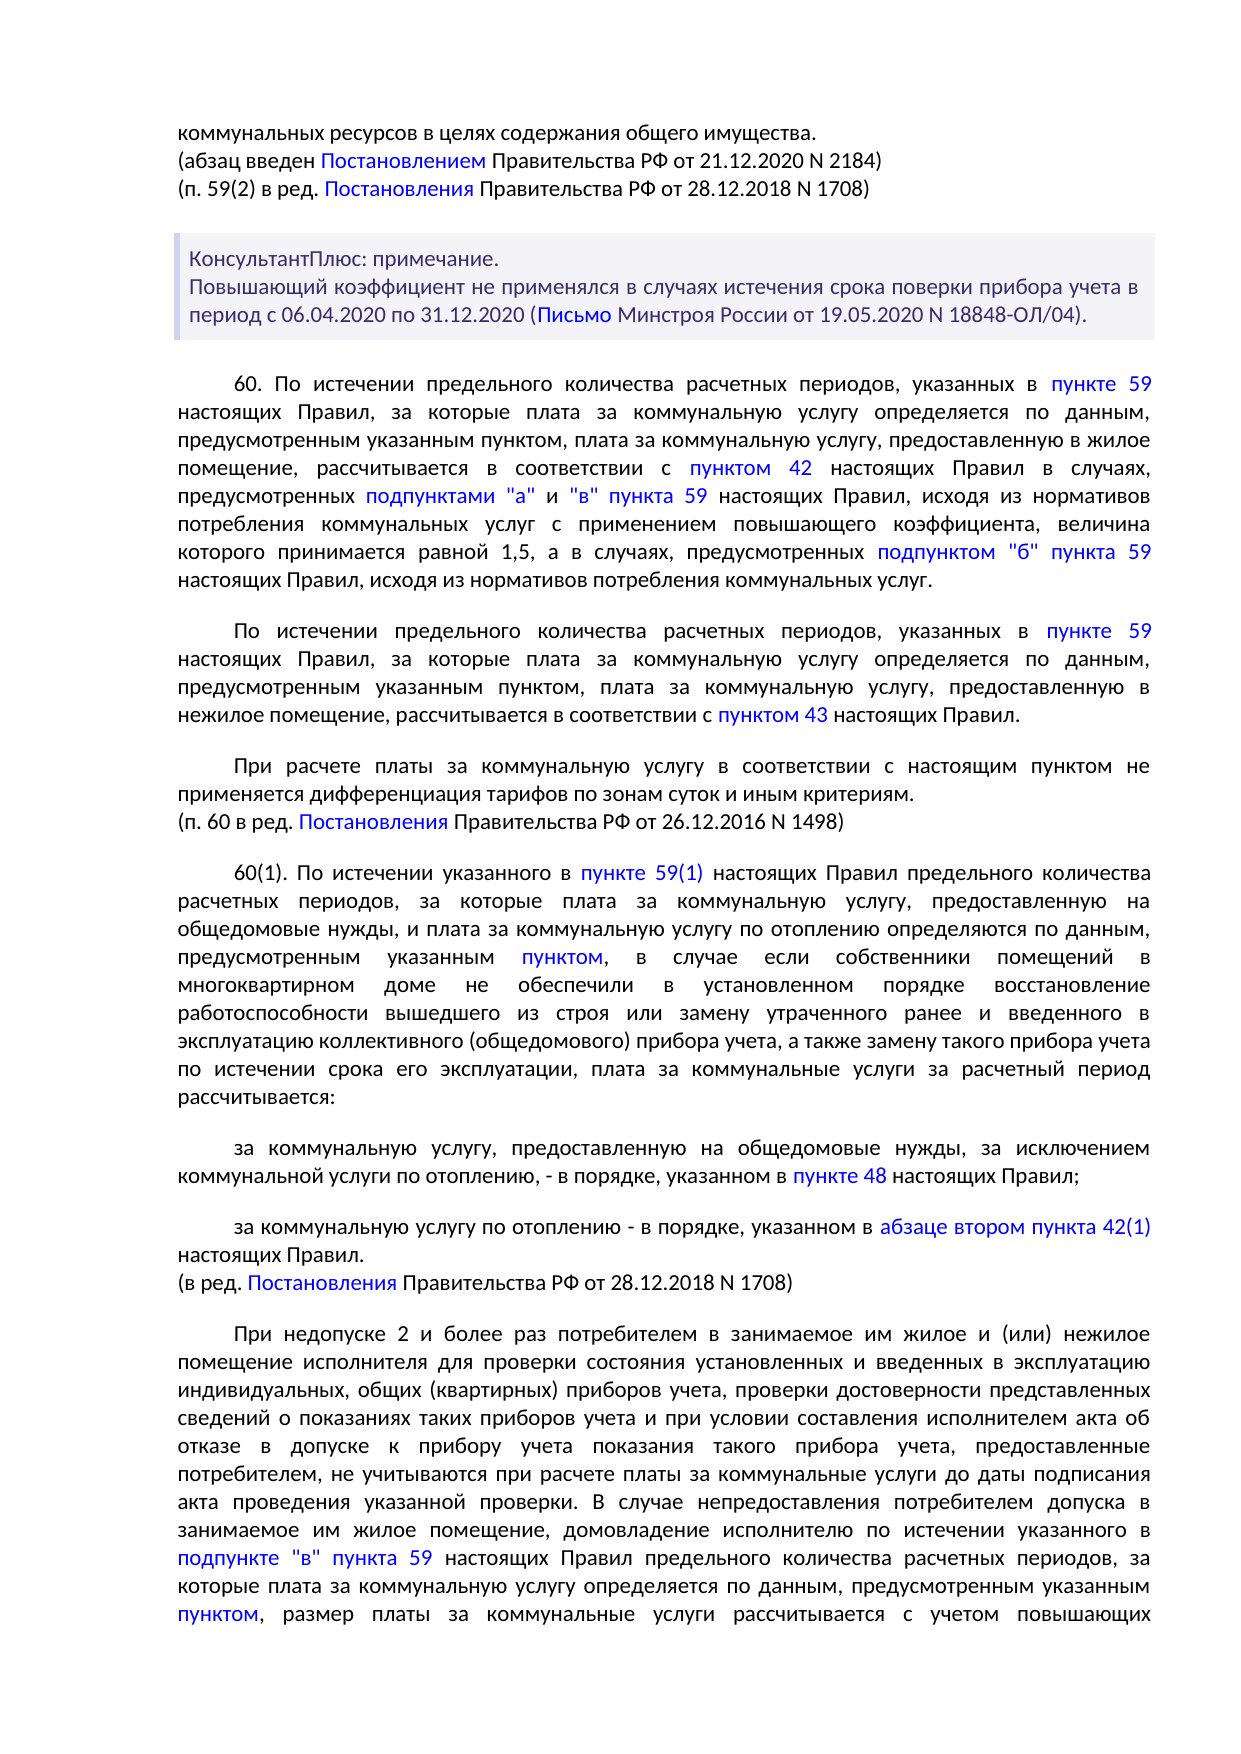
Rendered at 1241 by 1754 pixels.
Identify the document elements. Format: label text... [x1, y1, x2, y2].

text 60. По истечении предельного количества расчетных периодов, указанных в пункте 59 настоящих Правил, за которые плата за коммунальную услугу определяется по данным, предусмотренным указанным пунктом, плата за коммунальную услугу, предоставленную в жилое помещение, рассчитывается в соответствии с пунктом 42 настоящих Правил в случаях, предусмотренных подпунктами "а" и "в" пункта 59 настоящих Правил, исходя из нормативов потребления коммунальных услуг с применением повышающего коэффициента, величина которого принимается равной 1,5, а в случаях, предусмотренных подпунктом "б" пункта 59 настоящих Правил, исходя из нормативов потребления коммунальных услуг. [177, 369, 1152, 593]
table_header КонсультантПлюс: примечание. Повышающий коэффициент не применялся в случаях истечения срока поверки прибора учета в период с 06.04.2020 по 31.12.2020 (Письмо Минстроя России от 19.05.2020 N 18848-ОЛ/04). [180, 233, 1149, 340]
text за коммунальную услугу по отоплению - в порядке, указанном в абзаце втором пункта 42(1) настоящих Правил. [177, 1212, 1152, 1268]
text При расчете платы за коммунальную услугу в соответствии с настоящим пунктом не применяется дифференциация тарифов по зонам суток и иным критериям. [177, 751, 1152, 807]
text (п. 60 в ред. Постановления Правительства РФ от 26.12.2016 N 1498) [177, 807, 1152, 835]
text 60(1). По истечении указанного в пункте 59(1) настоящих Правил предельного количества расчетных периодов, за которые плата за коммунальную услугу, предоставленную на общедомовые нужды, и плата за коммунальную услугу по отоплению определяются по данным, предусмотренным указанным пунктом, в случае если собственники помещений в многоквартирном доме не обеспечили в установленном порядке восстановление работоспособности вышедшего из строя или замену утраченного ранее и введенного в эксплуатацию коллективного (общедомового) прибора учета, а также замену такого прибора учета по истечении срока его эксплуатации, плата за коммунальные услуги за расчетный период рассчитывается: [177, 858, 1152, 1111]
text за коммунальную услугу, предоставленную на общедомовые нужды, за исключением коммунальной услуги по отоплению, - в порядке, указанном в пункте 48 настоящих Правил; [177, 1133, 1152, 1189]
text (абзац введен Постановлением Правительства РФ от 21.12.2020 N 2184) [177, 146, 1152, 174]
text По истечении предельного количества расчетных периодов, указанных в пункте 59 настоящих Правил, за которые плата за коммунальную услугу определяется по данным, предусмотренным указанным пунктом, плата за коммунальную услугу, предоставленную в нежилое помещение, рассчитывается в соответствии с пунктом 43 настоящих Правил. [177, 616, 1152, 728]
text (п. 59(2) в ред. Постановления Правительства РФ от 28.12.2018 N 1708) [177, 174, 1152, 202]
text (в ред. Постановления Правительства РФ от 28.12.2018 N 1708) [177, 1268, 1152, 1296]
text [177, 1319, 1152, 1628]
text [177, 118, 1152, 146]
